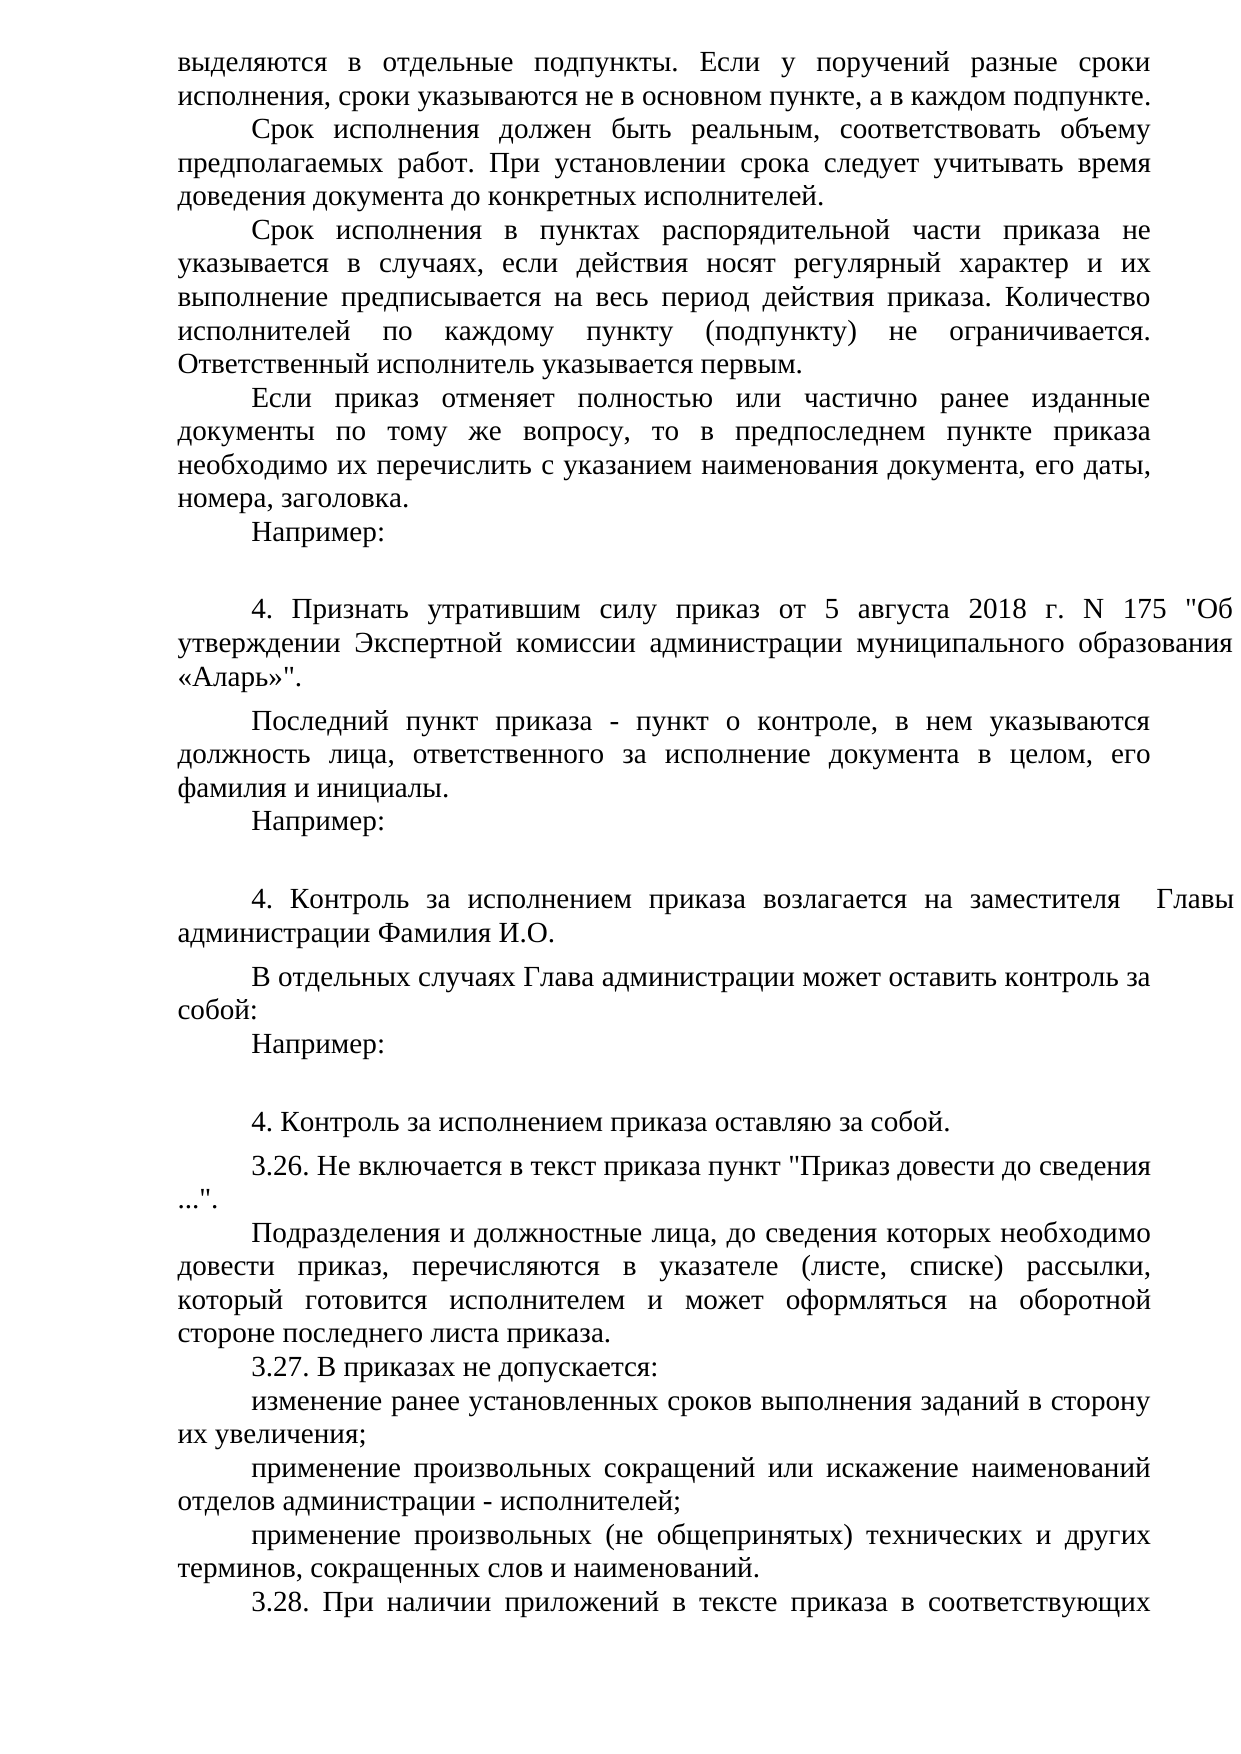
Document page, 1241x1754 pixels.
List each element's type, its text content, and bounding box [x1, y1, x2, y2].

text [177, 1584, 1152, 1617]
text Срок исполнения в пунктах распорядительной части приказа не указывается в случаях, если действия носят регулярный характер и их выполнение предписывается на весь период действия приказа. Количество исполнителей по каждому пункту (подпункту) не ограничивается. Ответственный исполнитель указывается первым. [177, 212, 1152, 380]
text применение произвольных сокращений или искажение наименований отделов администрации - исполнителей; [177, 1450, 1152, 1517]
text В отдельных случаях Глава администрации может оставить контроль за собой: [177, 959, 1152, 1026]
text применение произвольных (не общепринятых) технических и других терминов, сокращенных слов и наименований. [177, 1517, 1152, 1584]
text 3.26. Не включается в текст приказа пункт "Приказ довести до сведения ...". [177, 1148, 1152, 1215]
table_header 4. Контроль за исполнением приказа оставляю за собой. [171, 1093, 1116, 1148]
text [177, 44, 1152, 111]
table_header 4. Контроль за исполнением приказа возлагается на заместителя Главы администрации Фамилия И.О. [171, 871, 1240, 959]
text Срок исполнения должен быть реальным, соответствовать объему предполагаемых работ. При установлении срока следует учитывать время доведения документа до конкретных исполнителей. [177, 111, 1152, 212]
text Например: [177, 1026, 1152, 1059]
text изменение ранее установленных сроков выполнения заданий в сторону их увеличения; [177, 1383, 1152, 1450]
text Подразделения и должностные лица, до сведения которых необходимо довести приказ, перечисляются в указателе (листе, списке) рассылки, который готовится исполнителем и может оформляться на оборотной стороне последнего листа приказа. [177, 1215, 1152, 1349]
text Например: [177, 803, 1152, 837]
text Например: [177, 514, 1152, 547]
table_header 4. Признать утратившим силу приказ от 5 августа 2018 г. N 175 "Об утверждении Экспертной комиссии администрации муниципального образования «Аларь»". [171, 581, 1240, 703]
text Последний пункт приказа - пункт о контроле, в нем указываются должность лица, ответственного за исполнение документа в целом, его фамилия и инициалы. [177, 703, 1152, 803]
text Если приказ отменяет полностью или частично ранее изданные документы по тому же вопросу, то в предпоследнем пункте приказа необходимо их перечислить с указанием наименования документа, его даты, номера, заголовка. [177, 380, 1152, 514]
text 3.27. В приказах не допускается: [177, 1349, 1152, 1383]
